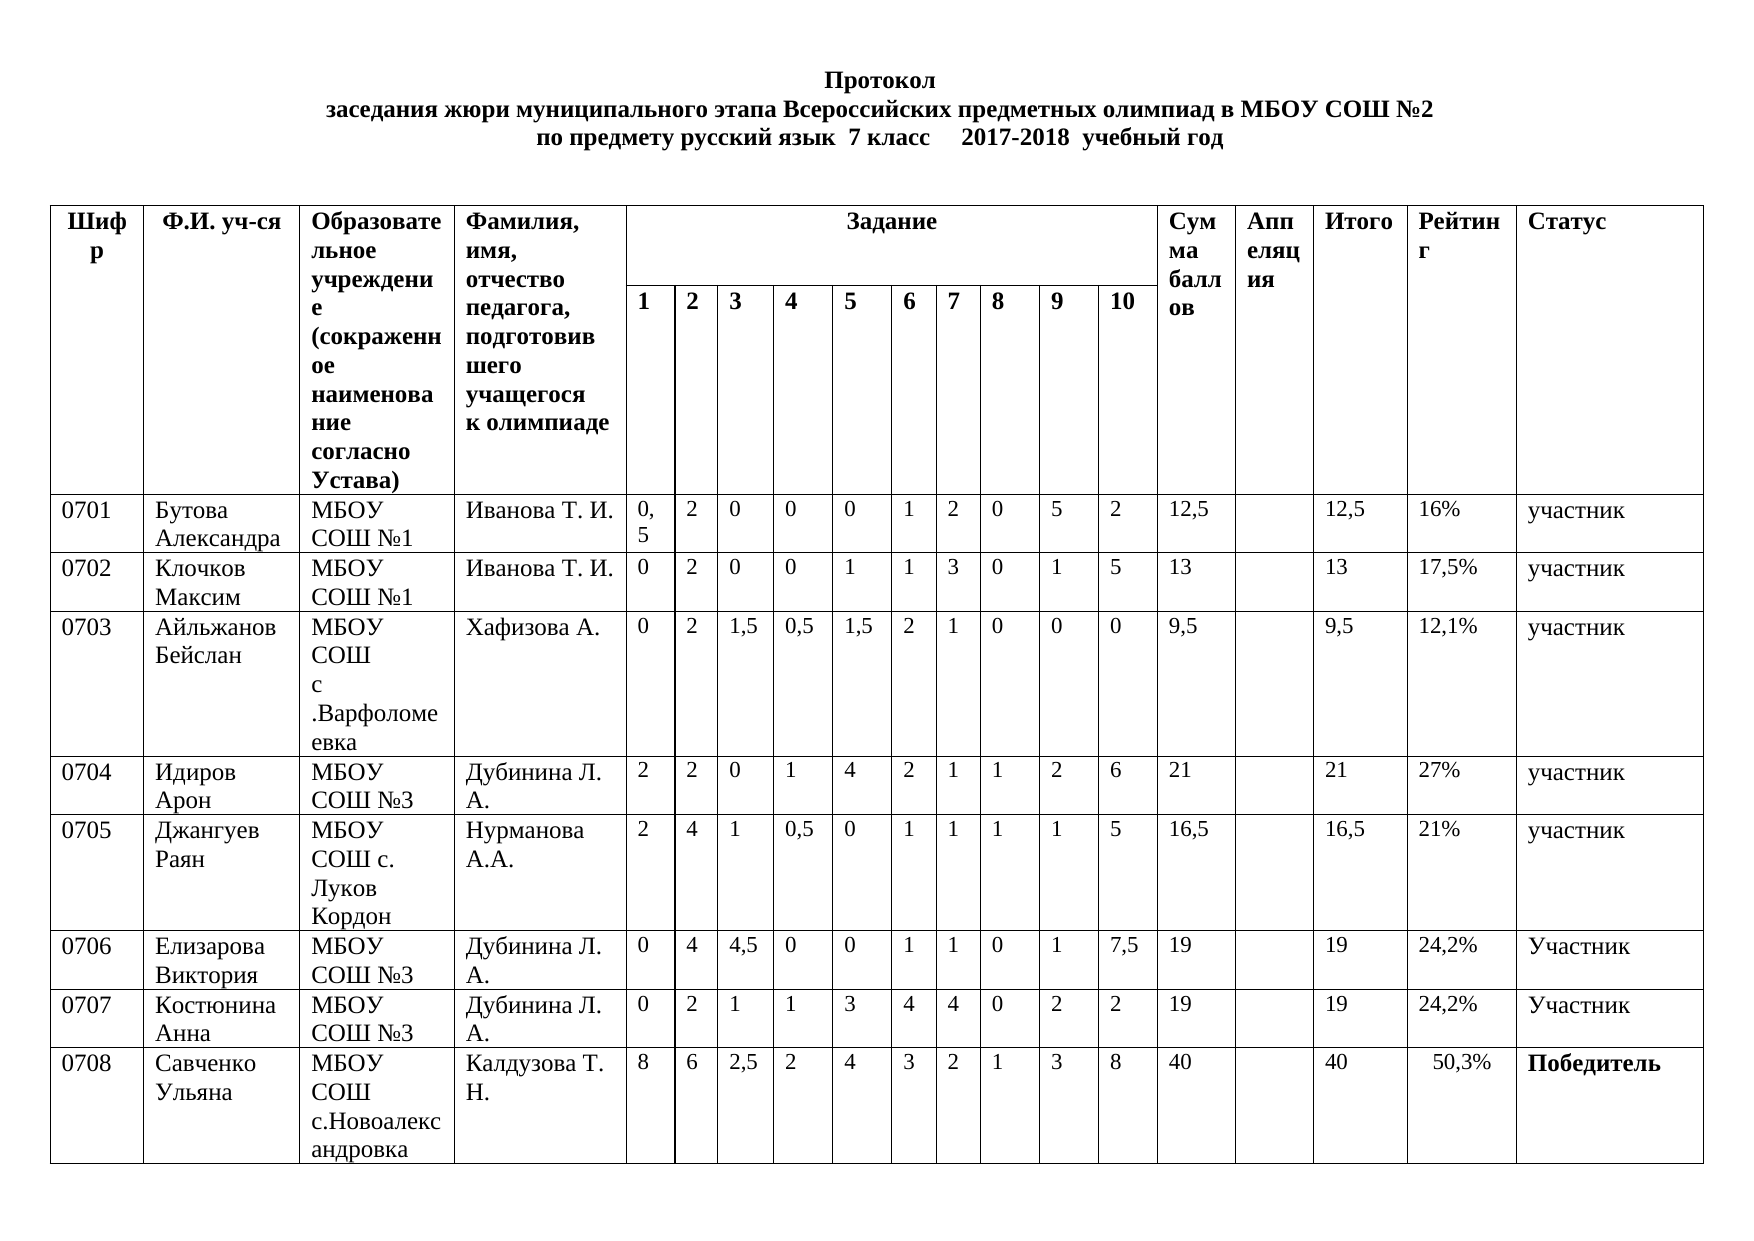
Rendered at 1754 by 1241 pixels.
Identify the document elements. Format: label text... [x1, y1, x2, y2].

table_cell 0,5 [627, 495, 674, 552]
table_cell 19 [1314, 990, 1407, 1047]
table_cell 40 [1158, 1048, 1235, 1163]
table_cell 0 [981, 495, 1039, 552]
table_cell 5 [1099, 553, 1157, 611]
table_cell 4 [676, 815, 717, 930]
table_cell 0708 [51, 1048, 143, 1163]
table_cell 16,5 [1314, 815, 1407, 930]
table_cell 6 [1099, 757, 1157, 814]
table_cell 4 [892, 990, 936, 1047]
table_header Фамилия, имя, отчество педагога, подготовившего учащегося к олимпиаде [455, 206, 626, 494]
table_cell [1236, 612, 1313, 756]
table_cell [1236, 553, 1313, 611]
table_cell Дубинина Л. А. [455, 757, 626, 814]
table_cell Хафизова А. [455, 612, 626, 756]
table_cell 1,5 [718, 612, 773, 756]
table_cell 7,5 [1099, 931, 1157, 989]
table_cell 1 [937, 815, 980, 930]
table_cell 0 [627, 931, 674, 989]
table_cell 2 [676, 612, 717, 756]
table_cell Айльжанов Бейслан [144, 612, 299, 756]
table_cell 17,5% [1408, 553, 1516, 611]
table_cell 2 [892, 757, 936, 814]
table_cell Дубинина Л. А. [455, 990, 626, 1047]
table_cell 2 [1040, 757, 1098, 814]
table_cell 3 [892, 1048, 936, 1163]
table_cell участник [1517, 612, 1703, 756]
table_cell 8 [1099, 1048, 1157, 1163]
table_cell МБОУ СОШ с. Луков Кордон [300, 815, 454, 930]
table_cell 19 [1158, 990, 1235, 1047]
table_cell 1 [774, 757, 832, 814]
table_cell 0 [833, 931, 891, 989]
table_cell 1 [937, 612, 980, 756]
table_cell Клочков Максим [144, 553, 299, 611]
table_cell 1 [774, 990, 832, 1047]
table_cell 1 [627, 286, 674, 494]
table_cell Елизарова Виктория [144, 931, 299, 989]
table_cell 16,5 [1158, 815, 1235, 930]
table_cell 2,5 [718, 1048, 773, 1163]
table_cell 1 [981, 757, 1039, 814]
table_cell Костюнина Анна [144, 990, 299, 1047]
table_cell 2 [937, 495, 980, 552]
table_header Ф.И. уч-ся [144, 206, 299, 494]
table_cell 4 [774, 286, 832, 494]
table_cell 0 [627, 990, 674, 1047]
table_cell 0 [718, 757, 773, 814]
table_cell [1236, 931, 1313, 989]
table_cell 4,5 [718, 931, 773, 989]
table_cell 3 [937, 553, 980, 611]
table_cell 12,5 [1158, 495, 1235, 552]
table_cell 1 [892, 553, 936, 611]
table_cell [1236, 1048, 1313, 1163]
table_cell Идиров Арон [144, 757, 299, 814]
table_cell 50,3% [1408, 1048, 1516, 1163]
table_cell 1 [892, 931, 936, 989]
table_cell [1236, 815, 1313, 930]
table_cell 1 [937, 757, 980, 814]
table_cell 2 [676, 990, 717, 1047]
table_cell 0 [774, 553, 832, 611]
table_cell 12,5 [1314, 495, 1407, 552]
table_cell МБОУ СОШ №3 [300, 931, 454, 989]
table_cell 1 [981, 1048, 1039, 1163]
table_cell 0704 [51, 757, 143, 814]
table_cell 2 [1099, 990, 1157, 1047]
table_cell 13 [1314, 553, 1407, 611]
table_cell 0 [718, 553, 773, 611]
table_cell 0705 [51, 815, 143, 930]
table_header Статус [1517, 206, 1703, 494]
table_cell МБОУ СОШ c.Варфоломеевка [300, 612, 454, 756]
table_cell Джангуев Раян [144, 815, 299, 930]
table_cell 3 [1040, 1048, 1098, 1163]
table_cell 12,1% [1408, 612, 1516, 756]
table_cell 0 [981, 931, 1039, 989]
table_cell 13 [1158, 553, 1235, 611]
table_cell 1 [1040, 553, 1098, 611]
table_header Задание [627, 206, 1157, 285]
table_header Шифр [51, 206, 143, 494]
table_cell 0701 [51, 495, 143, 552]
table_cell 1 [718, 990, 773, 1047]
table_cell [1236, 495, 1313, 552]
table_cell 19 [1158, 931, 1235, 989]
table_cell 2 [627, 757, 674, 814]
table_cell Дубинина Л. А. [455, 931, 626, 989]
table_cell 27% [1408, 757, 1516, 814]
table_cell [1236, 757, 1313, 814]
table_cell участник [1517, 495, 1703, 552]
text Протокол [94, 65, 1665, 94]
table_cell 21 [1158, 757, 1235, 814]
table_cell 40 [1314, 1048, 1407, 1163]
table_cell 8 [981, 286, 1039, 494]
table_cell 6 [676, 1048, 717, 1163]
table_cell 9 [1040, 286, 1098, 494]
table_cell [1236, 990, 1313, 1047]
table_cell 0 [833, 815, 891, 930]
table_cell 0 [718, 495, 773, 552]
table_cell 24,2% [1408, 990, 1516, 1047]
table_cell 16% [1408, 495, 1516, 552]
table_cell 0703 [51, 612, 143, 756]
table_cell 21% [1408, 815, 1516, 930]
table_cell 1 [1040, 931, 1098, 989]
table_cell 4 [676, 931, 717, 989]
table_cell 0 [1099, 612, 1157, 756]
table_cell участник [1517, 757, 1703, 814]
table_cell 24,2% [1408, 931, 1516, 989]
table_cell 0 [774, 495, 832, 552]
table_cell 7 [937, 286, 980, 494]
table_cell Участник [1517, 990, 1703, 1047]
table_cell 4 [833, 1048, 891, 1163]
table_cell 2 [676, 757, 717, 814]
table_cell 0,5 [774, 612, 832, 756]
table_cell 2 [892, 612, 936, 756]
table_cell 2 [627, 815, 674, 930]
table_header Сумма баллов [1158, 206, 1235, 494]
table_cell Иванова Т. И. [455, 495, 626, 552]
table_cell 5 [1099, 815, 1157, 930]
table_cell 0,5 [774, 815, 832, 930]
table_cell Победитель [1517, 1048, 1703, 1163]
table_cell 1 [981, 815, 1039, 930]
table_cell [300, 1048, 454, 1163]
table_cell 0 [833, 495, 891, 552]
table_cell 0 [627, 553, 674, 611]
table_cell 0707 [51, 990, 143, 1047]
table_cell 1 [833, 553, 891, 611]
table_cell 6 [892, 286, 936, 494]
table_cell 0 [981, 990, 1039, 1047]
table_cell Участник [1517, 931, 1703, 989]
table_cell МБОУ СОШ №1 [300, 495, 454, 552]
table_cell МБОУ СОШ №3 [300, 990, 454, 1047]
table_cell Иванова Т. И. [455, 553, 626, 611]
table_cell 2 [676, 495, 717, 552]
table_cell Нурманова А.А. [455, 815, 626, 930]
table_cell 2 [676, 286, 717, 494]
table_cell 21 [1314, 757, 1407, 814]
table_cell 5 [1040, 495, 1098, 552]
table_cell МБОУ СОШ №3 [300, 757, 454, 814]
table_cell 2 [676, 553, 717, 611]
table_header Рейтинг [1408, 206, 1516, 494]
table_cell 0706 [51, 931, 143, 989]
table_cell 1,5 [833, 612, 891, 756]
table_cell 2 [937, 1048, 980, 1163]
table_cell 3 [718, 286, 773, 494]
table_cell 1 [937, 931, 980, 989]
table_cell 9,5 [1314, 612, 1407, 756]
table_cell 8 [627, 1048, 674, 1163]
table_cell МБОУ СОШ №1 [300, 553, 454, 611]
table_header Аппеляция [1236, 206, 1313, 494]
table_cell 1 [1040, 815, 1098, 930]
table_cell 10 [1099, 286, 1157, 494]
table_cell 9,5 [1158, 612, 1235, 756]
table_cell 0 [774, 931, 832, 989]
table_cell участник [1517, 553, 1703, 611]
table_cell 0 [627, 612, 674, 756]
table_cell 2 [774, 1048, 832, 1163]
table_cell 4 [833, 757, 891, 814]
table_cell 2 [1040, 990, 1098, 1047]
table_cell участник [1517, 815, 1703, 930]
table_cell 0 [981, 553, 1039, 611]
table_cell Калдузова Т. Н. [455, 1048, 626, 1163]
table_cell 0 [1040, 612, 1098, 756]
table_header Образовательное учреждение (сокраженное наименование согласно Устава) [300, 206, 454, 494]
table_cell 0 [981, 612, 1039, 756]
table_cell 1 [892, 495, 936, 552]
table_cell Бутова Александра [144, 495, 299, 552]
table_header Итого [1314, 206, 1407, 494]
table_cell 5 [833, 286, 891, 494]
text по предмету русский язык 7 класс 2017-2018 учебный год [94, 122, 1665, 151]
table_cell 1 [892, 815, 936, 930]
table_cell 4 [937, 990, 980, 1047]
text заседания жюри муниципального этапа Всероссийских предметных олимпиад в МБОУ СОШ №2 [94, 94, 1665, 122]
table_cell 3 [833, 990, 891, 1047]
table_cell 0702 [51, 553, 143, 611]
table_cell 2 [1099, 495, 1157, 552]
table_cell Савченко Ульяна [144, 1048, 299, 1163]
table_cell 19 [1314, 931, 1407, 989]
table_cell 1 [718, 815, 773, 930]
